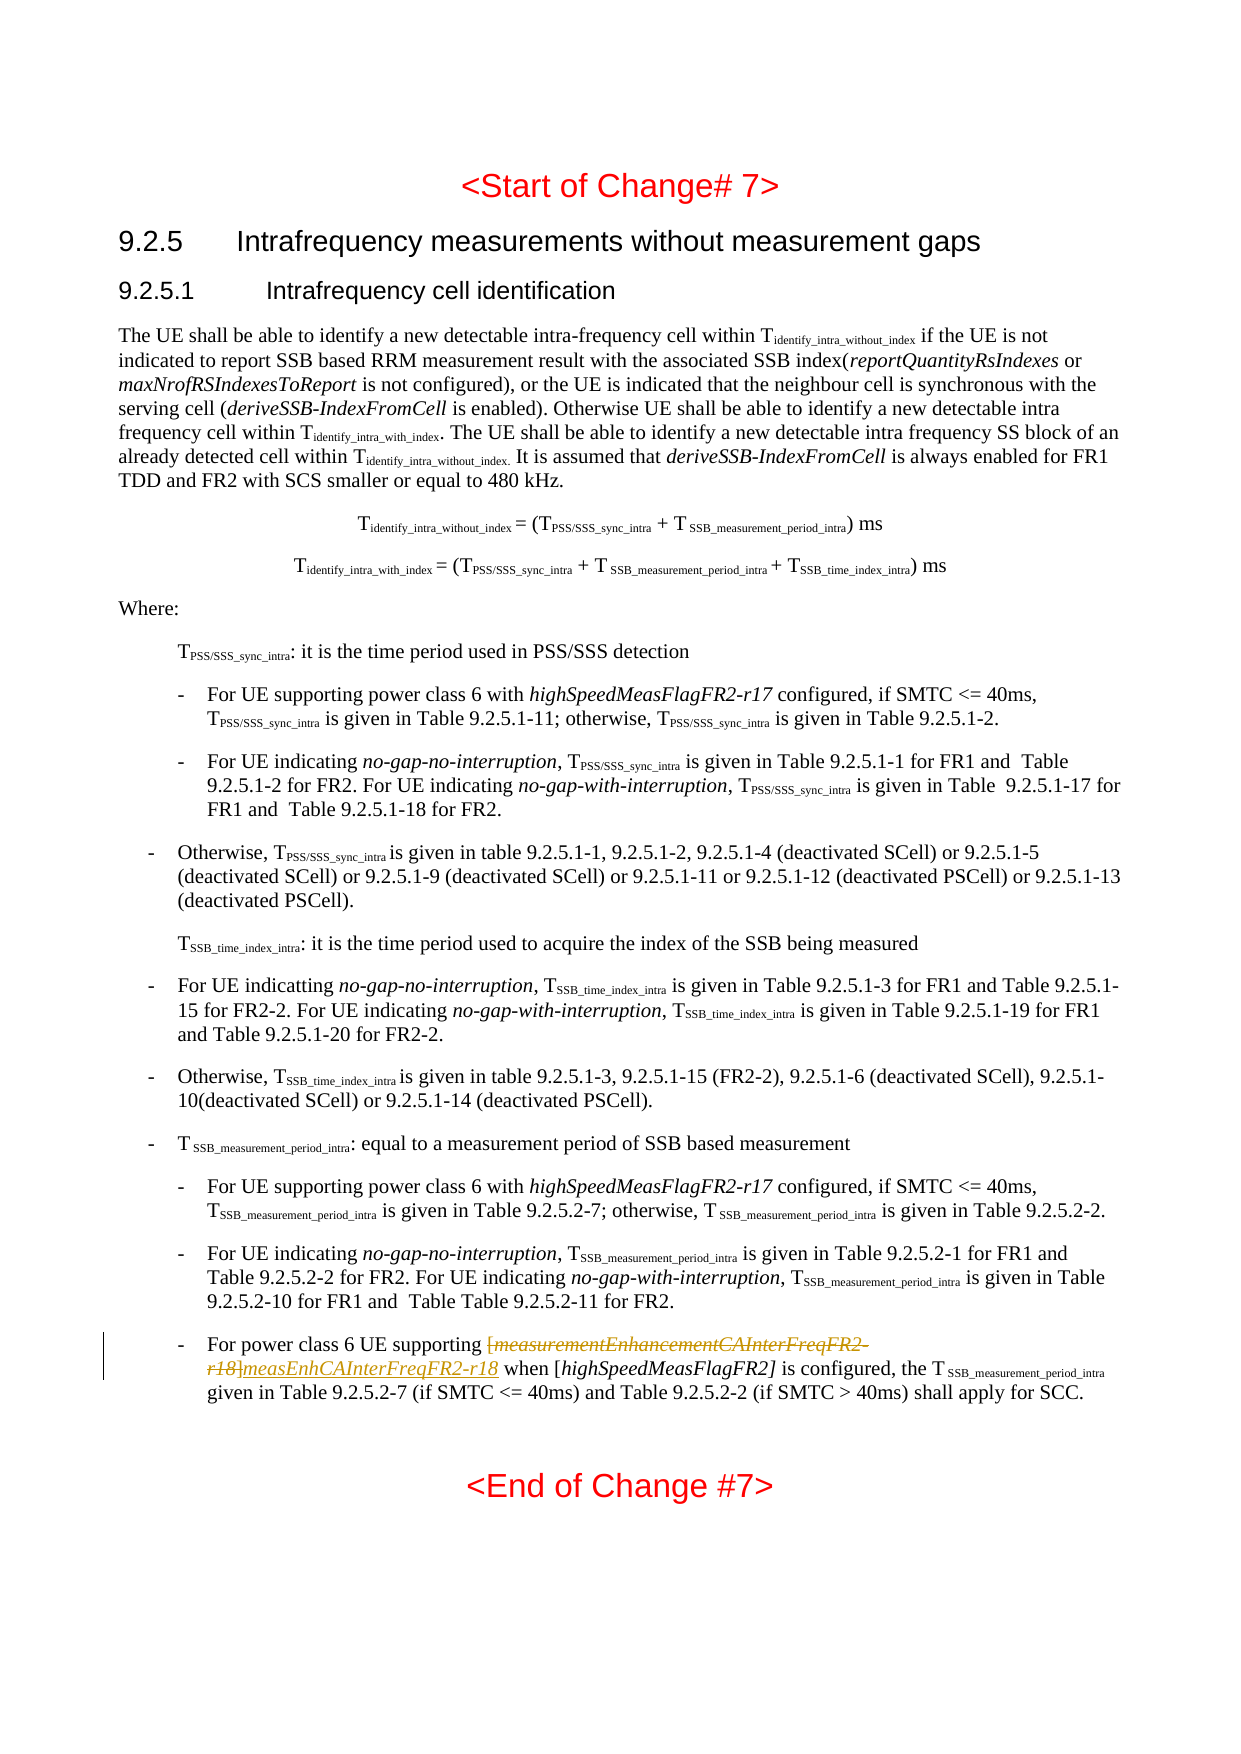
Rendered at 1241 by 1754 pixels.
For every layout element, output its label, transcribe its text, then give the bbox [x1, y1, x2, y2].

text - Otherwise, TSSB_time_index_intra is given in table 9.2.5.1-3, 9.2.5.1-15 (FR2-2), 9.2.5.1-6 (deactivated SCell), 9.2.5.1-10(deactivated SCell) or 9.2.5.1-14 (deactivated PSCell). [148, 1064, 1122, 1112]
text - For power class 6 UE supporting when [highSpeedMeasFlagFR2] is configured, the T SSB_measurement_period_intra given in Table 9.2.5.2-7 (if SMTC <= 40ms) and Table 9.2.5.2-2 (if SMTC > 40ms) shall apply for SCC. [177, 1332, 1122, 1404]
text 9.2.5 Intrafrequency measurements without measurement gaps [118, 224, 1122, 257]
text Where: [118, 596, 1122, 620]
text Tidentify_intra_with_index = (TPSS/SSS_sync_intra + T SSB_measurement_period_intra + TSSB_time_index_intra) ms [118, 553, 1122, 577]
text - For UE indicatting no-gap-no-interruption, TSSB_time_index_intra is given in Table 9.2.5.1-3 for FR1 and Table 9.2.5.1-15 for FR2-2. For UE indicating no-gap-with-interruption, TSSB_time_index_intra is given in Table 9.2.5.1-19 for FR1 and Table 9.2.5.1-20 for FR2-2. [148, 973, 1122, 1046]
text TPSS/SSS_sync_intra: it is the time period used in PSS/SSS detection [148, 639, 1122, 663]
text 9.2.5.1 Intrafrequency cell identification [118, 276, 1122, 305]
text Tidentify_intra_without_index = (TPSS/SSS_sync_intra + T SSB_measurement_period_intra) ms [118, 511, 1122, 535]
text - For UE indicating no-gap-no-interruption, TPSS/SSS_sync_intra is given in Table 9.2.5.1-1 for FR1 and Table 9.2.5.1-2 for FR2. For UE indicating no-gap-with-interruption, TPSS/SSS_sync_intra is given in Table 9.2.5.1-17 for FR1 and Table 9.2.5.1-18 for FR2. [177, 749, 1122, 821]
text <Start of Change# 7> [118, 166, 1122, 205]
text - For UE indicating no-gap-no-interruption, TSSB_measurement_period_intra is given in Table 9.2.5.2-1 for FR1 and Table 9.2.5.2-2 for FR2. For UE indicating no-gap-with-interruption, TSSB_measurement_period_intra is given in Table 9.2.5.2-10 for FR1 and Table Table 9.2.5.2-11 for FR2. [177, 1241, 1122, 1313]
text - T SSB_measurement_period_intra: equal to a measurement period of SSB based measurement [148, 1131, 1122, 1155]
text <End of Change #7> [118, 1466, 1122, 1504]
text The UE shall be able to identify a new detectable intra-frequency cell within Tidentify_intra_without_index if the UE is not indicated to report SSB based RRM measurement result with the associated SSB index(reportQuantityRsIndexes or maxNrofRSIndexesToReport is not configured), or the UE is indicated that the neighbour cell is synchronous with the serving cell (deriveSSB-IndexFromCell is enabled). Otherwise UE shall be able to identify a new detectable intra frequency cell within Tidentify_intra_with_index. The UE shall be able to identify a new detectable intra frequency SS block of an already detected cell within Tidentify_intra_without_index. It is assumed that deriveSSB-IndexFromCell is always enabled for FR1 TDD and FR2 with SCS smaller or equal to 480 kHz. [118, 323, 1122, 492]
text - For UE supporting power class 6 with highSpeedMeasFlagFR2-r17 configured, if SMTC <= 40ms, TSSB_measurement_period_intra is given in Table 9.2.5.2-7; otherwise, T SSB_measurement_period_intra is given in Table 9.2.5.2-2. [177, 1174, 1122, 1222]
text - For UE supporting power class 6 with highSpeedMeasFlagFR2-r17 configured, if SMTC <= 40ms, TPSS/SSS_sync_intra is given in Table 9.2.5.1-11; otherwise, TPSS/SSS_sync_intra is given in Table 9.2.5.1-2. [177, 682, 1122, 730]
text - Otherwise, TPSS/SSS_sync_intra is given in table 9.2.5.1-1, 9.2.5.1-2, 9.2.5.1-4 (deactivated SCell) or 9.2.5.1-5 (deactivated SCell) or 9.2.5.1-9 (deactivated SCell) or 9.2.5.1-11 or 9.2.5.1-12 (deactivated PSCell) or 9.2.5.1-13 (deactivated PSCell). [148, 840, 1122, 912]
text TSSB_time_index_intra: it is the time period used to acquire the index of the SSB being measured [148, 931, 1122, 955]
